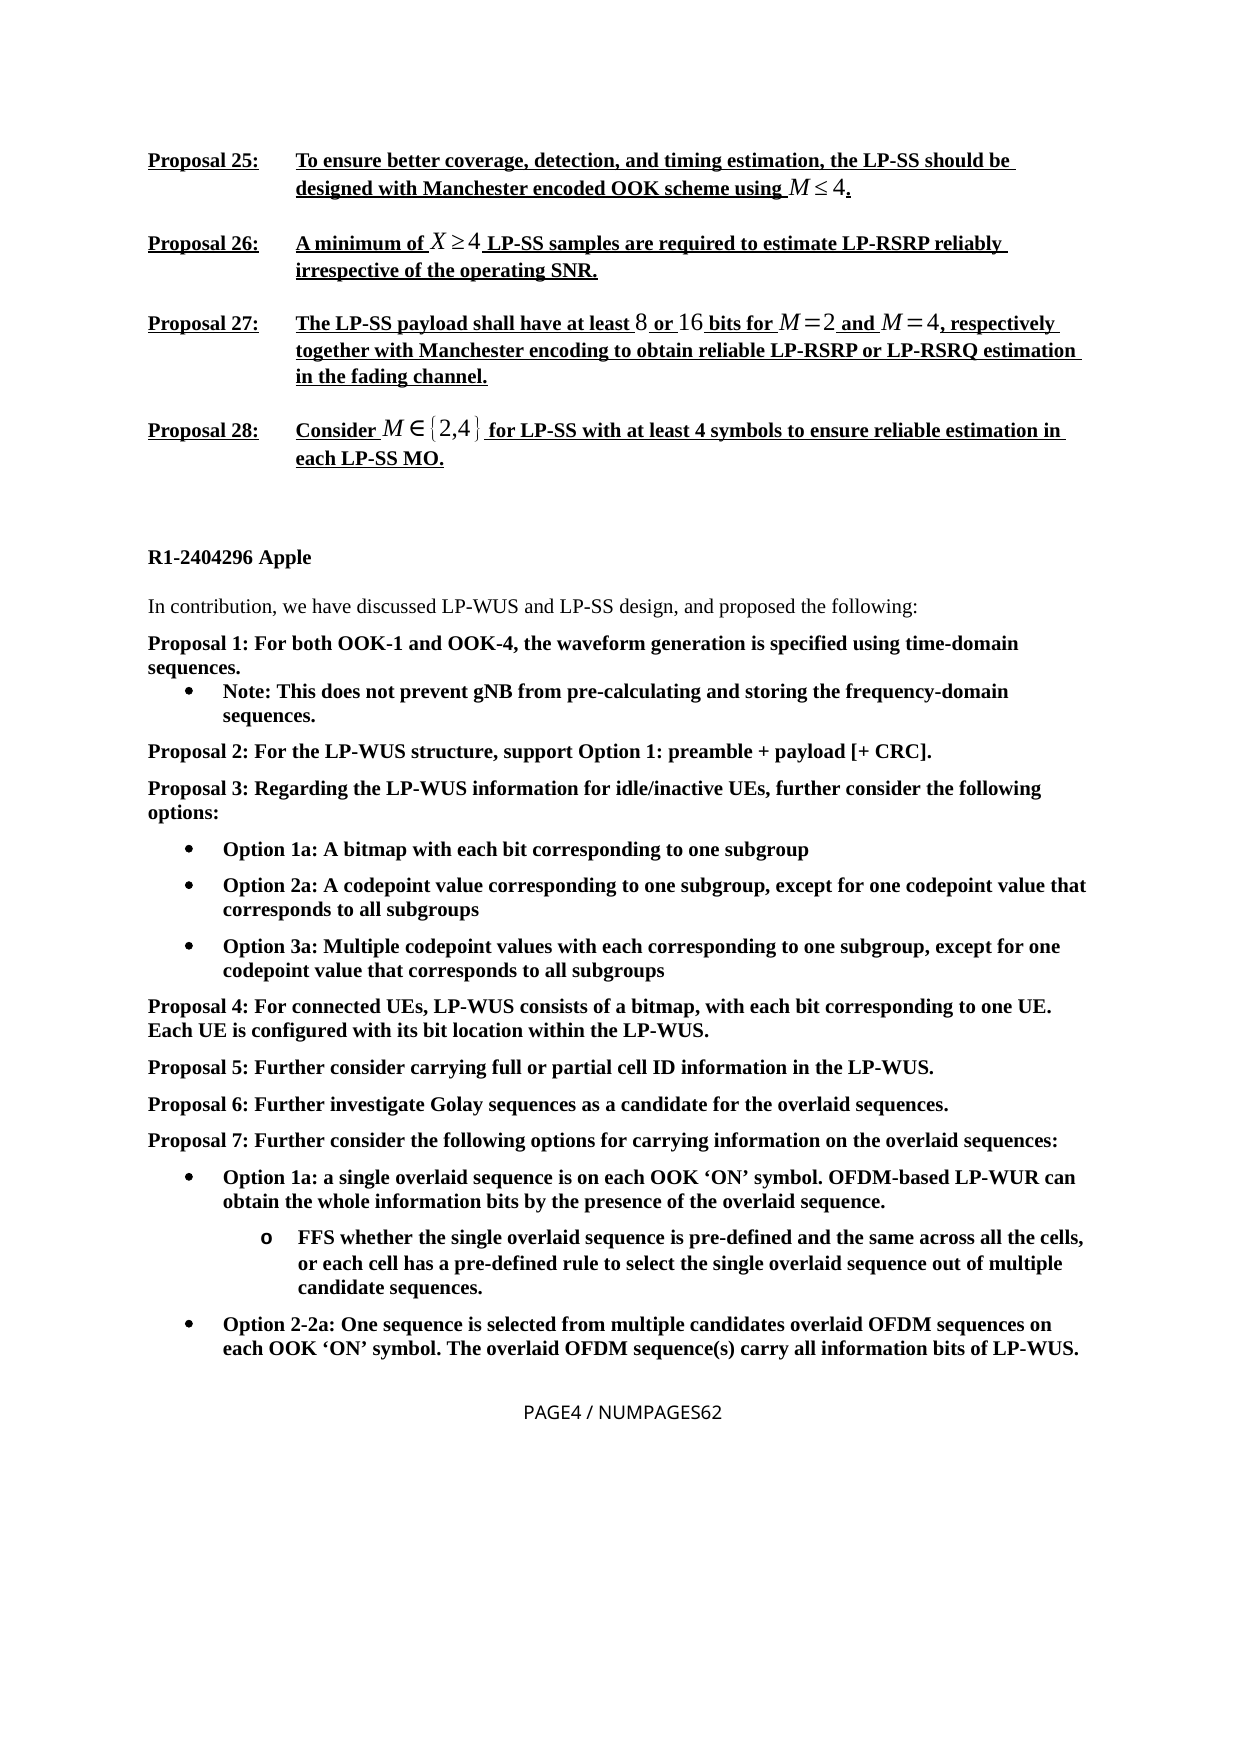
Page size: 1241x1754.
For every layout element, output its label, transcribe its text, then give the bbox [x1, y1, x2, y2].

list Option 2a: A codepoint value corresponding to one subgroup, except for one codepoint value that corresponds to all subgroups [185, 873, 1092, 921]
text Proposal 3: Regarding the LP-WUS information for idle/inactive UEs, further consider the following options: [148, 776, 1092, 824]
text Proposal 4: For connected UEs, LP-WUS consists of a bitmap, with each bit corresponding to one UE. Each UE is configured with its bit location within the LP-WUS. [148, 994, 1092, 1042]
text Proposal 28: Consider for LP-SS with at least 4 symbols to ensure reliable estimation in each LP-SS MO. [148, 415, 1092, 470]
list Note: This does not prevent gNB from pre-calculating and storing the frequency-domain sequences. [185, 679, 1092, 727]
text In contribution, we have discussed LP-WUS and LP-SS design, and proposed the following: [148, 594, 1092, 618]
text Proposal 25: To ensure better coverage, detection, and timing estimation, the LP-SS should be designed with Manchester encoded OOK scheme using . [148, 148, 1092, 201]
list FFS whether the single overlaid sequence is pre-defined and the same across all the cells, or each cell has a pre-defined rule to select the single overlaid sequence out of multiple candidate sequences. [260, 1225, 1092, 1299]
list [185, 1312, 1092, 1360]
text Proposal 27: The LP-SS payload shall have at least or bits for and , respectively together with Manchester encoding to obtain reliable LP-RSRP or LP-RSRQ estimation in the fading channel. [148, 308, 1092, 388]
text Proposal 2: For the LP-WUS structure, support Option 1: preamble + payload [+ CRC]. [148, 739, 1092, 763]
list Option 1a: A bitmap with each bit corresponding to one subgroup [185, 836, 1092, 861]
text Proposal 7: Further consider the following options for carrying information on the overlaid sequences: [148, 1128, 1092, 1152]
list Option 1a: a single overlaid sequence is on each OOK ‘ON’ symbol. OFDM-based LP-WUR can obtain the whole information bits by the presence of the overlaid sequence. [185, 1164, 1092, 1213]
text R1-2404296 Apple [148, 545, 1092, 569]
text Proposal 5: Further consider carrying full or partial cell ID information in the LP-WUS. [148, 1055, 1092, 1079]
text Proposal 6: Further investigate Golay sequences as a candidate for the overlaid sequences. [148, 1091, 1092, 1116]
list Option 3a: Multiple codepoint values with each corresponding to one subgroup, except for one codepoint value that corresponds to all subgroups [185, 934, 1092, 982]
text Proposal 26: A minimum of LP-SS samples are required to estimate LP-RSRP reliably irrespective of the operating SNR. [148, 228, 1092, 282]
text Proposal 1: For both OOK-1 and OOK-4, the waveform generation is specified using time-domain sequences. [148, 631, 1092, 679]
